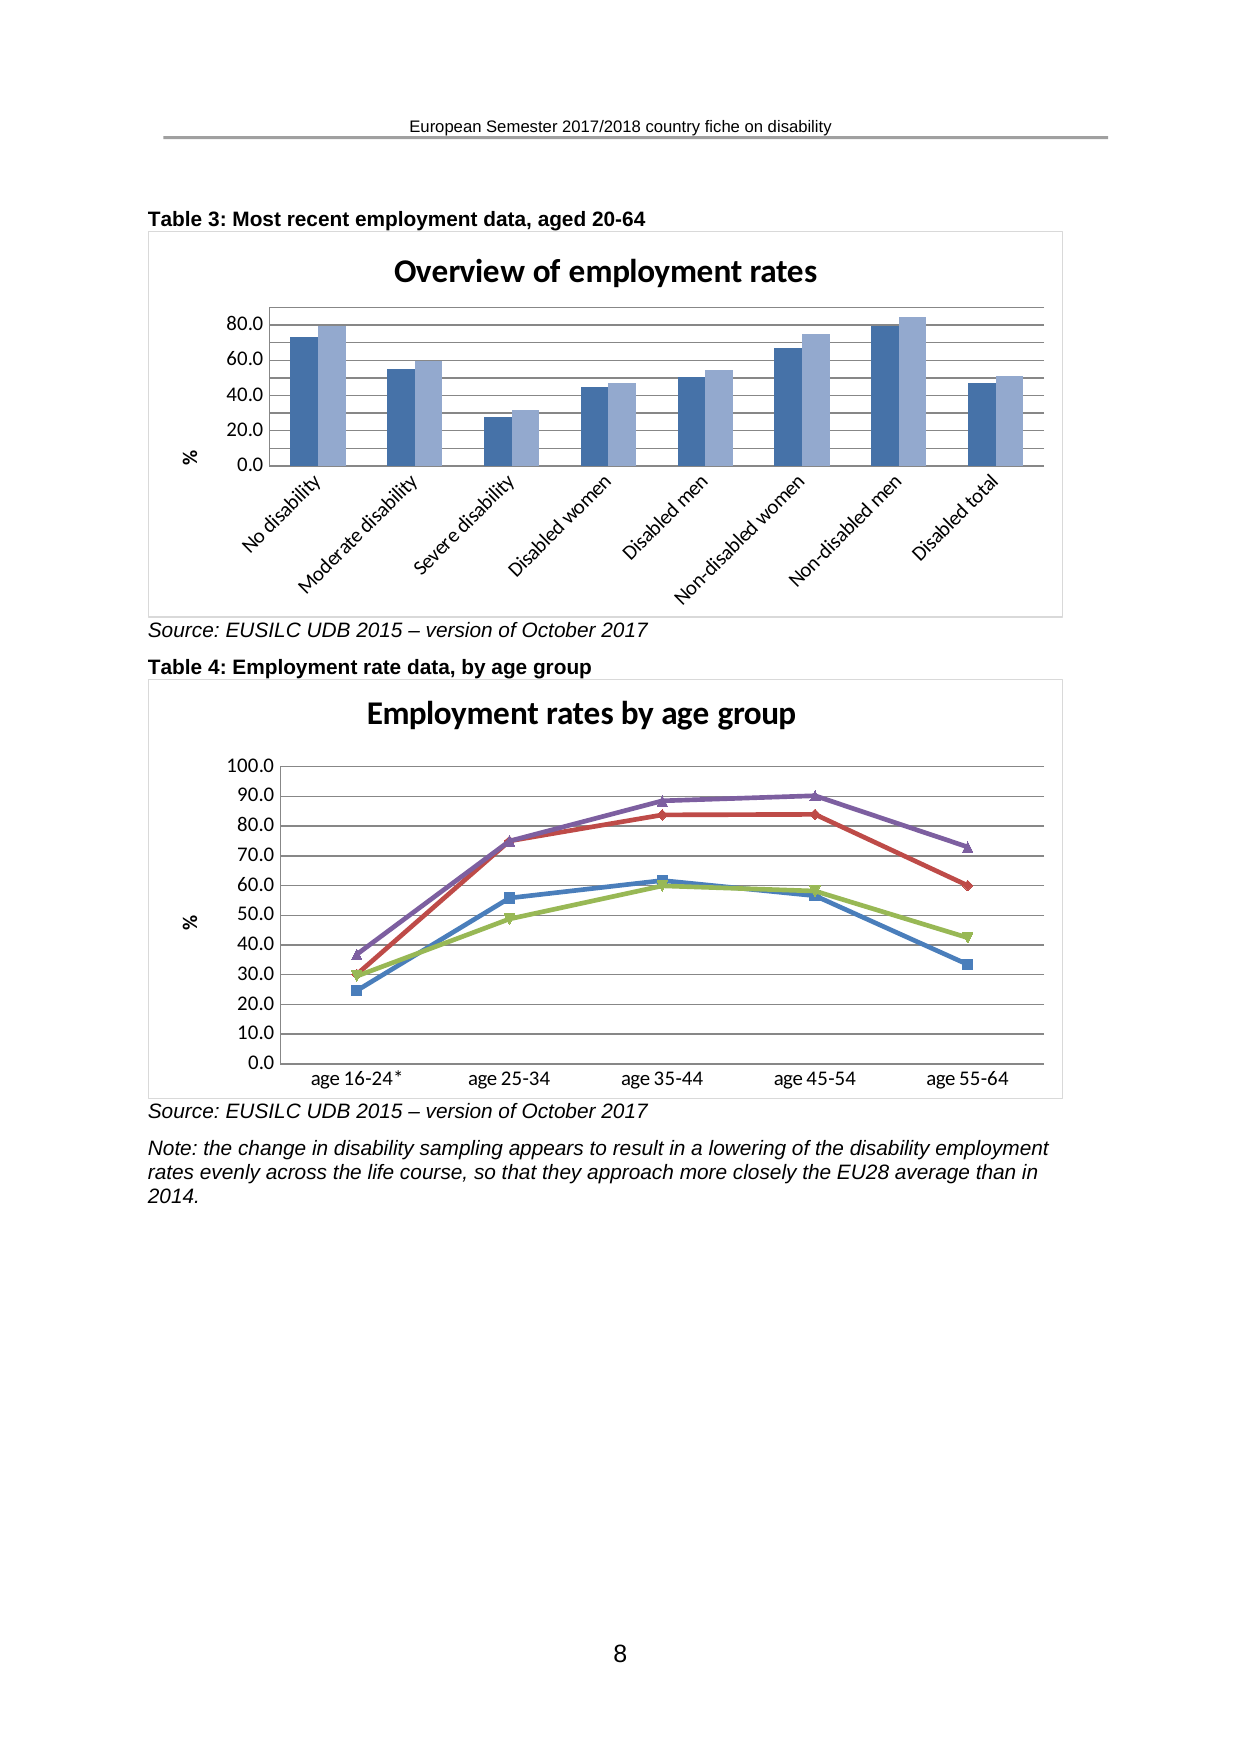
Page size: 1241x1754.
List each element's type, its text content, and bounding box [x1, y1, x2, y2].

text Note: the change in disability sampling appears to result in a lowering of the disability employment rates evenly across the life course, so that they approach more closely the EU28 average than in 2014. [148, 1136, 1092, 1208]
text Table 4: Employment rate data, by age group [148, 654, 1092, 678]
text Source: EUSILC UDB 2015 – version of October 2017 [148, 1099, 1092, 1123]
text Table 3: Most recent employment data, aged 20-64 [148, 207, 1092, 231]
text Source: EUSILC UDB 2015 – version of October 2017 [148, 618, 1092, 642]
